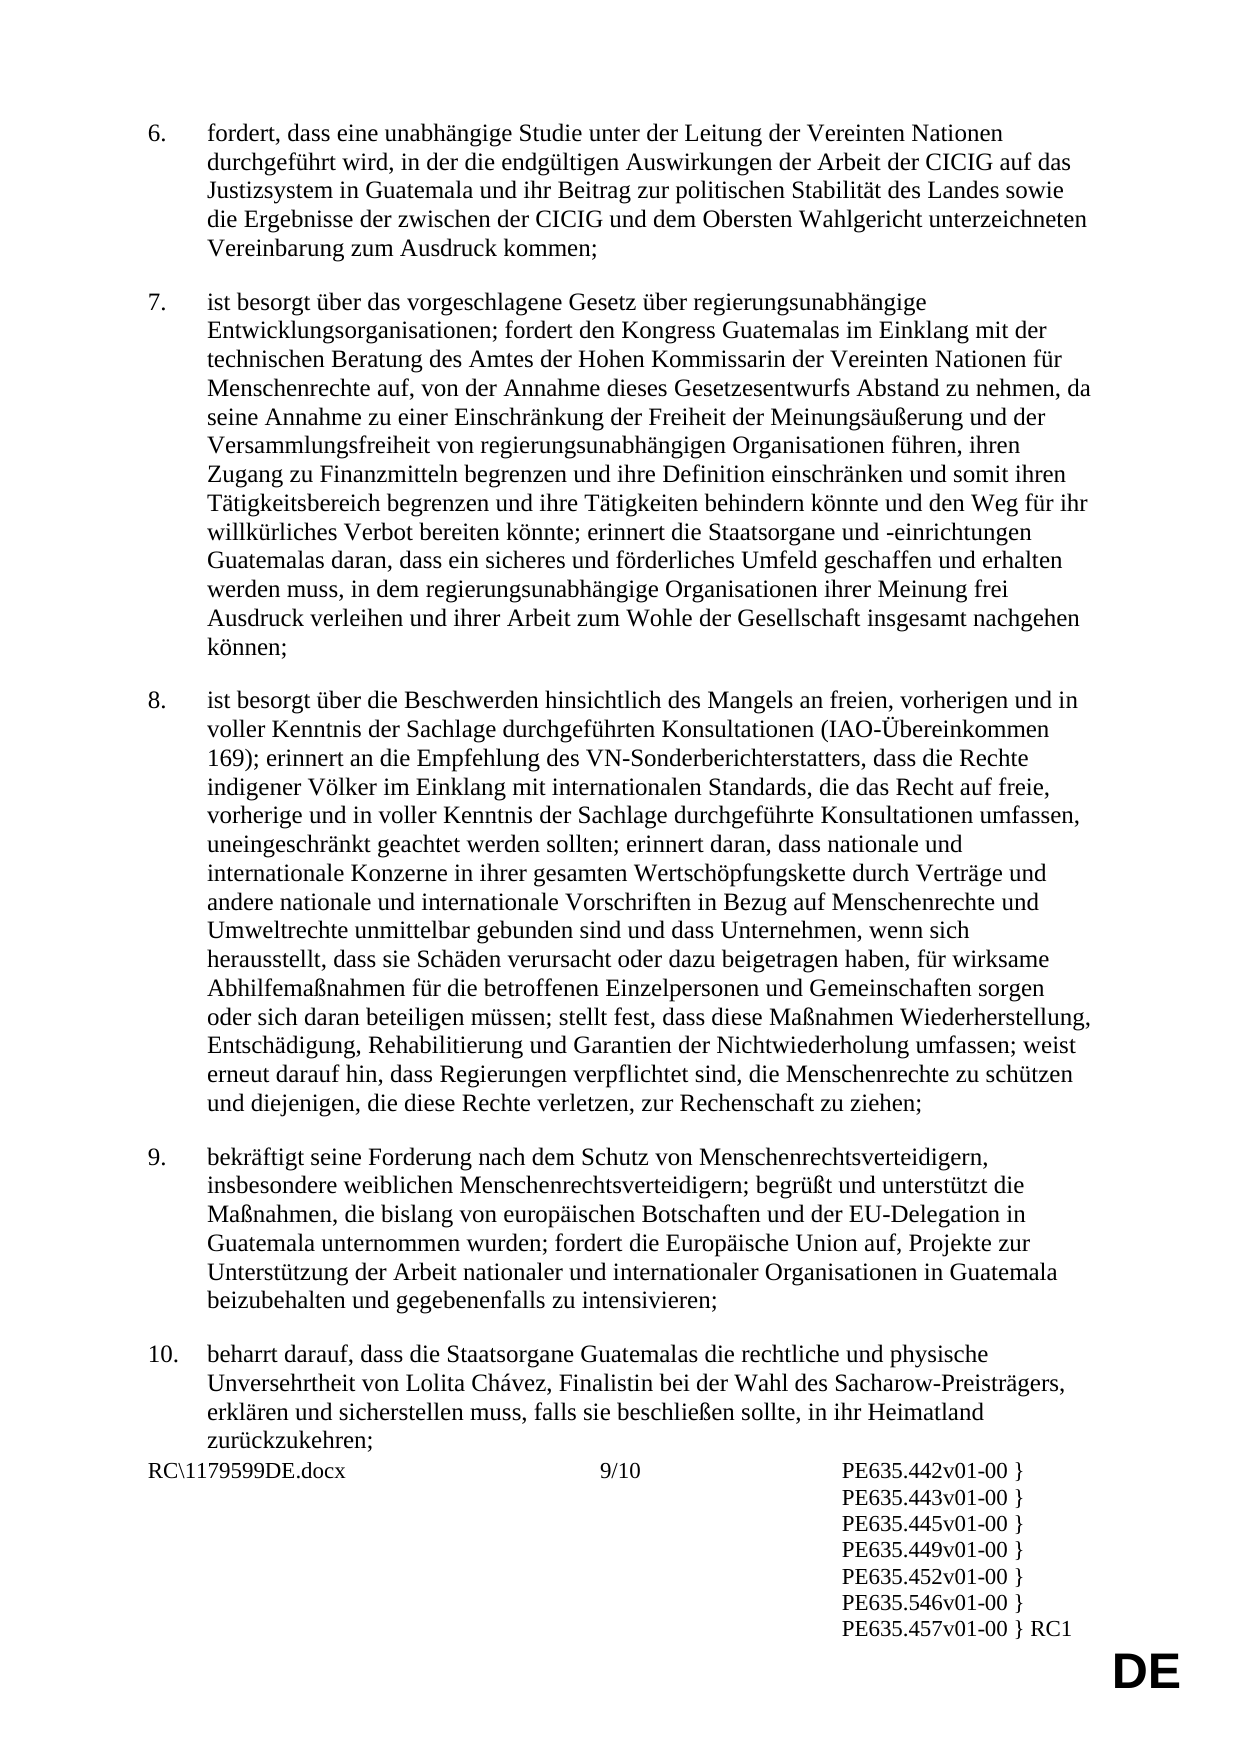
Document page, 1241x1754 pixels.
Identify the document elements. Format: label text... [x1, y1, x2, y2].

text 7. ist besorgt über das vorgeschlagene Gesetz über regierungsunabhängige Entwicklungsorganisationen; fordert den Kongress Guatemalas im Einklang mit der technischen Beratung des Amtes der Hohen Kommissarin der Vereinten Nationen für Menschenrechte auf, von der Annahme dieses Gesetzesentwurfs Abstand zu nehmen, da seine Annahme zu einer Einschränkung der Freiheit der Meinungsäußerung und der Versammlungsfreiheit von regierungsunabhängigen Organisationen führen, ihren Zugang zu Finanzmitteln begrenzen und ihre Definition einschränken und somit ihren Tätigkeitsbereich begrenzen und ihre Tätigkeiten behindern könnte und den Weg für ihr willkürliches Verbot bereiten könnte; erinnert die Staatsorgane und -einrichtungen Guatemalas daran, dass ein sicheres und förderliches Umfeld geschaffen und erhalten werden muss, in dem regierungsunabhängige Organisationen ihrer Meinung frei Ausdruck verleihen und ihrer Arbeit zum Wohle der Gesellschaft insgesamt nachgehen können; [148, 287, 1092, 661]
text 10. beharrt darauf, dass die Staatsorgane Guatemalas die rechtliche und physische Unversehrtheit von Lolita Chávez, Finalistin bei der Wahl des Sacharow-Preisträgers, erklären und sicherstellen muss, falls sie beschließen sollte, in ihr Heimatland zurückzukehren; [148, 1339, 1092, 1454]
text 8. ist besorgt über die Beschwerden hinsichtlich des Mangels an freien, vorherigen und in voller Kenntnis der Sachlage durchgeführten Konsultationen (IAO-Übereinkommen 169); erinnert an die Empfehlung des VN-Sonderberichterstatters, dass die Rechte indigener Völker im Einklang mit internationalen Standards, die das Recht auf freie, vorherige und in voller Kenntnis der Sachlage durchgeführte Konsultationen umfassen, uneingeschränkt geachtet werden sollten; erinnert daran, dass nationale und internationale Konzerne in ihrer gesamten Wertschöpfungskette durch Verträge und andere nationale und internationale Vorschriften in Bezug auf Menschenrechte und Umweltrechte unmittelbar gebunden sind und dass Unternehmen, wenn sich herausstellt, dass sie Schäden verursacht oder dazu beigetragen haben, für wirksame Abhilfemaßnahmen für die betroffenen Einzelpersonen und Gemeinschaften sorgen oder sich daran beteiligen müssen; stellt fest, dass diese Maßnahmen Wiederherstellung, Entschädigung, Rehabilitierung und Garantien der Nichtwiederholung umfassen; weist erneut darauf hin, dass Regierungen verpflichtet sind, die Menschenrechte zu schützen und diejenigen, die diese Rechte verletzen, zur Rechenschaft zu ziehen; [148, 686, 1092, 1117]
text 6. fordert, dass eine unabhängige Studie unter der Leitung der Vereinten Nationen durchgeführt wird, in der die endgültigen Auswirkungen der Arbeit der CICIG auf das Justizsystem in Guatemala und ihr Beitrag zur politischen Stabilität des Landes sowie die Ergebnisse der zwischen der CICIG und dem Obersten Wahlgericht unterzeichneten Vereinbarung zum Ausdruck kommen; [148, 118, 1092, 262]
text 9. bekräftigt seine Forderung nach dem Schutz von Menschenrechtsverteidigern, insbesondere weiblichen Menschenrechtsverteidigern; begrüßt und unterstützt die Maßnahmen, die bislang von europäischen Botschaften und der EU-Delegation in Guatemala unternommen wurden; fordert die Europäische Union auf, Projekte zur Unterstützung der Arbeit nationaler und internationaler Organisationen in Guatemala beizubehalten und gegebenenfalls zu intensivieren; [148, 1142, 1092, 1314]
